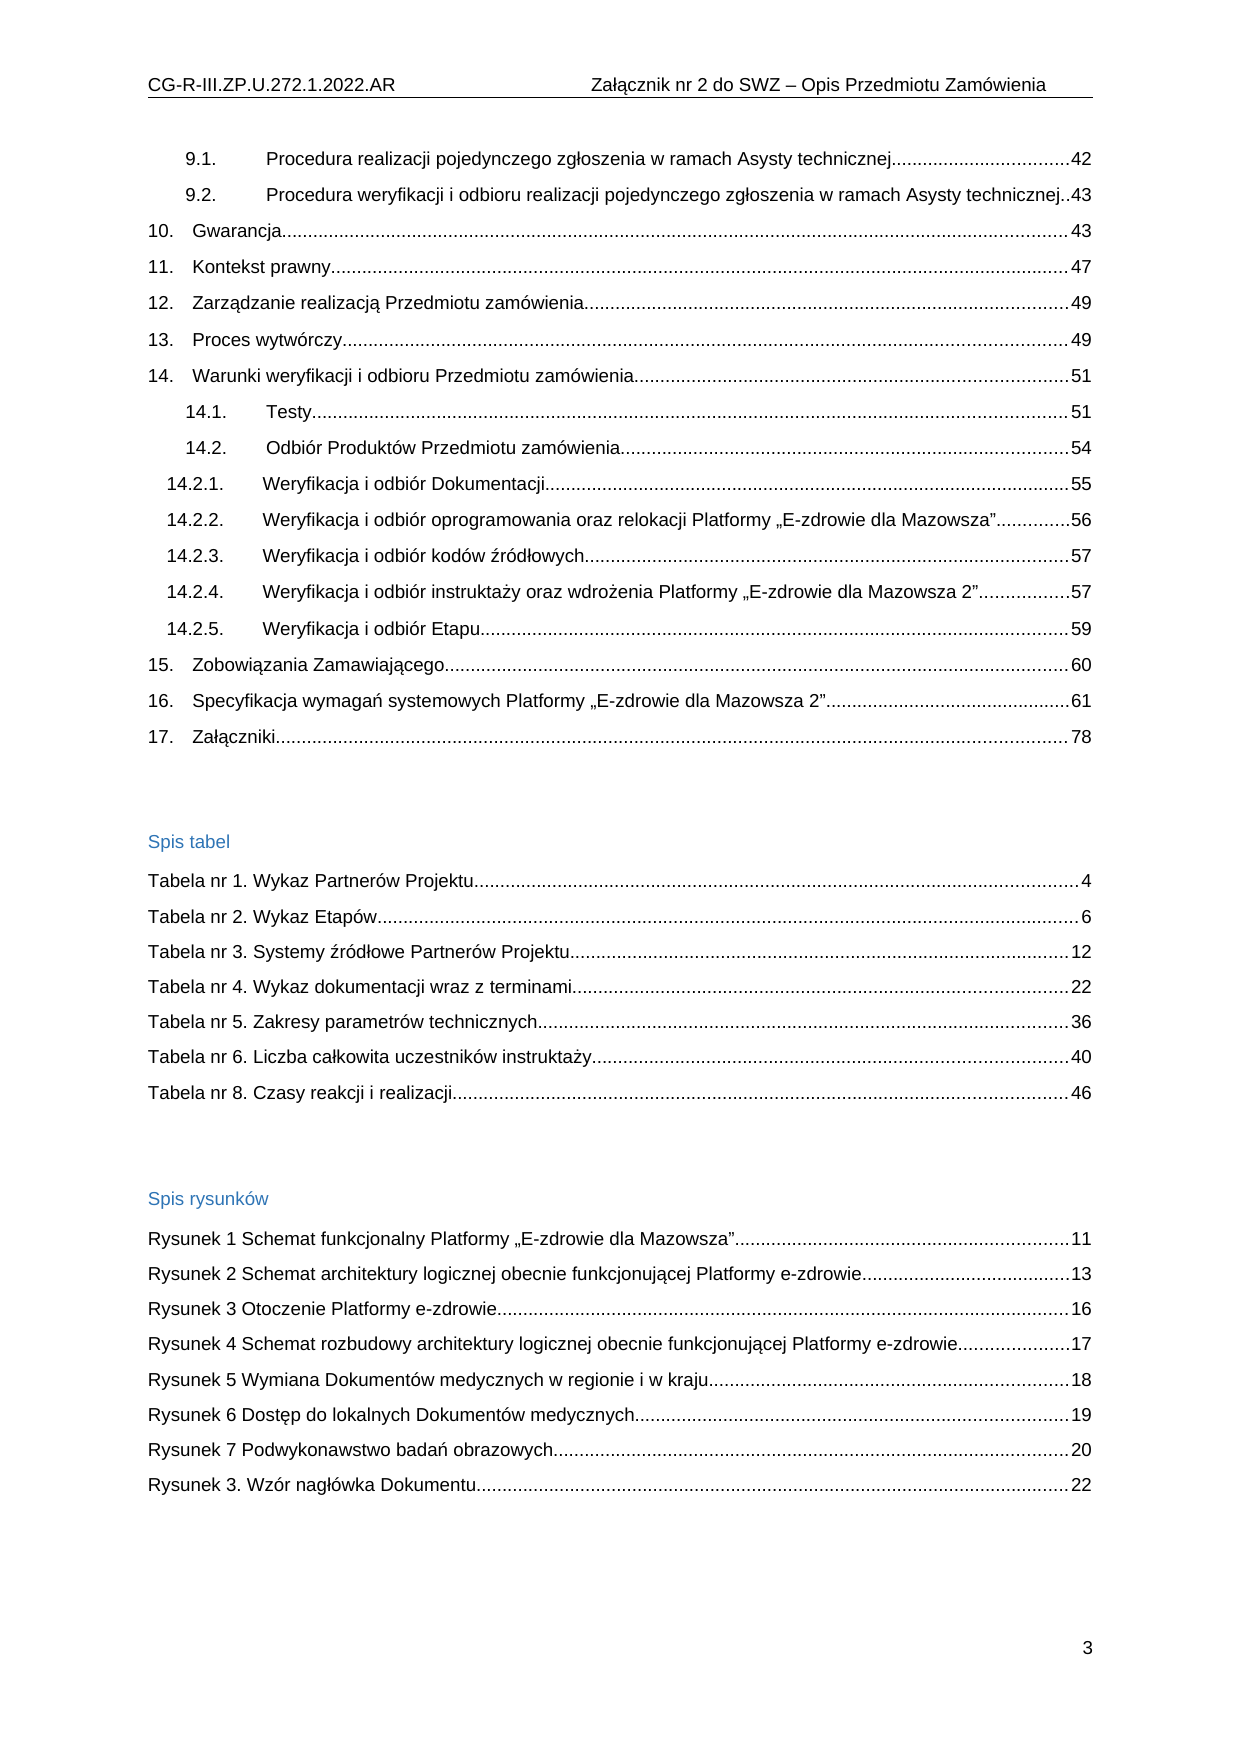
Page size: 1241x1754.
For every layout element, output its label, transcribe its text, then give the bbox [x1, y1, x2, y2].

text Spis rysunków [148, 1188, 1093, 1209]
text Rysunek 3. Wzór nagłówka Dokumentu. 22 [148, 1474, 1093, 1496]
text Rysunek 3 Otoczenie Platformy e-zdrowie 16 [148, 1298, 1093, 1319]
text Spis tabel [148, 830, 1093, 852]
text Rysunek 6 Dostęp do lokalnych Dokumentów medycznych 19 [148, 1404, 1093, 1425]
text Tabela nr 4. Wykaz dokumentacji wraz z terminami 22 [148, 976, 1093, 997]
text Rysunek 2 Schemat architektury logicznej obecnie funkcjonującej Platformy e-zdrowie 13 [148, 1263, 1093, 1284]
text Tabela nr 3. Systemy źródłowe Partnerów Projektu 12 [148, 941, 1093, 962]
text Rysunek 1 Schemat funkcjonalny Platformy „E-zdrowie dla Mazowsza” 11 [148, 1228, 1093, 1249]
text Tabela nr 6. Liczba całkowita uczestników instruktaży 40 [148, 1046, 1093, 1068]
text Rysunek 5 Wymiana Dokumentów medycznych w regionie i w kraju 18 [148, 1368, 1093, 1390]
text Tabela nr 8. Czasy reakcji i realizacji 46 [148, 1082, 1093, 1103]
text Rysunek 4 Schemat rozbudowy architektury logicznej obecnie funkcjonującej Platformy e-zdrowie 17 [148, 1333, 1093, 1355]
text Tabela nr 1. Wykaz Partnerów Projektu 4 [148, 870, 1093, 892]
text Rysunek 7 Podwykonawstwo badań obrazowych 20 [148, 1439, 1093, 1460]
text Tabela nr 5. Zakresy parametrów technicznych 36 [148, 1011, 1093, 1033]
text Tabela nr 2. Wykaz Etapów 6 [148, 906, 1093, 927]
